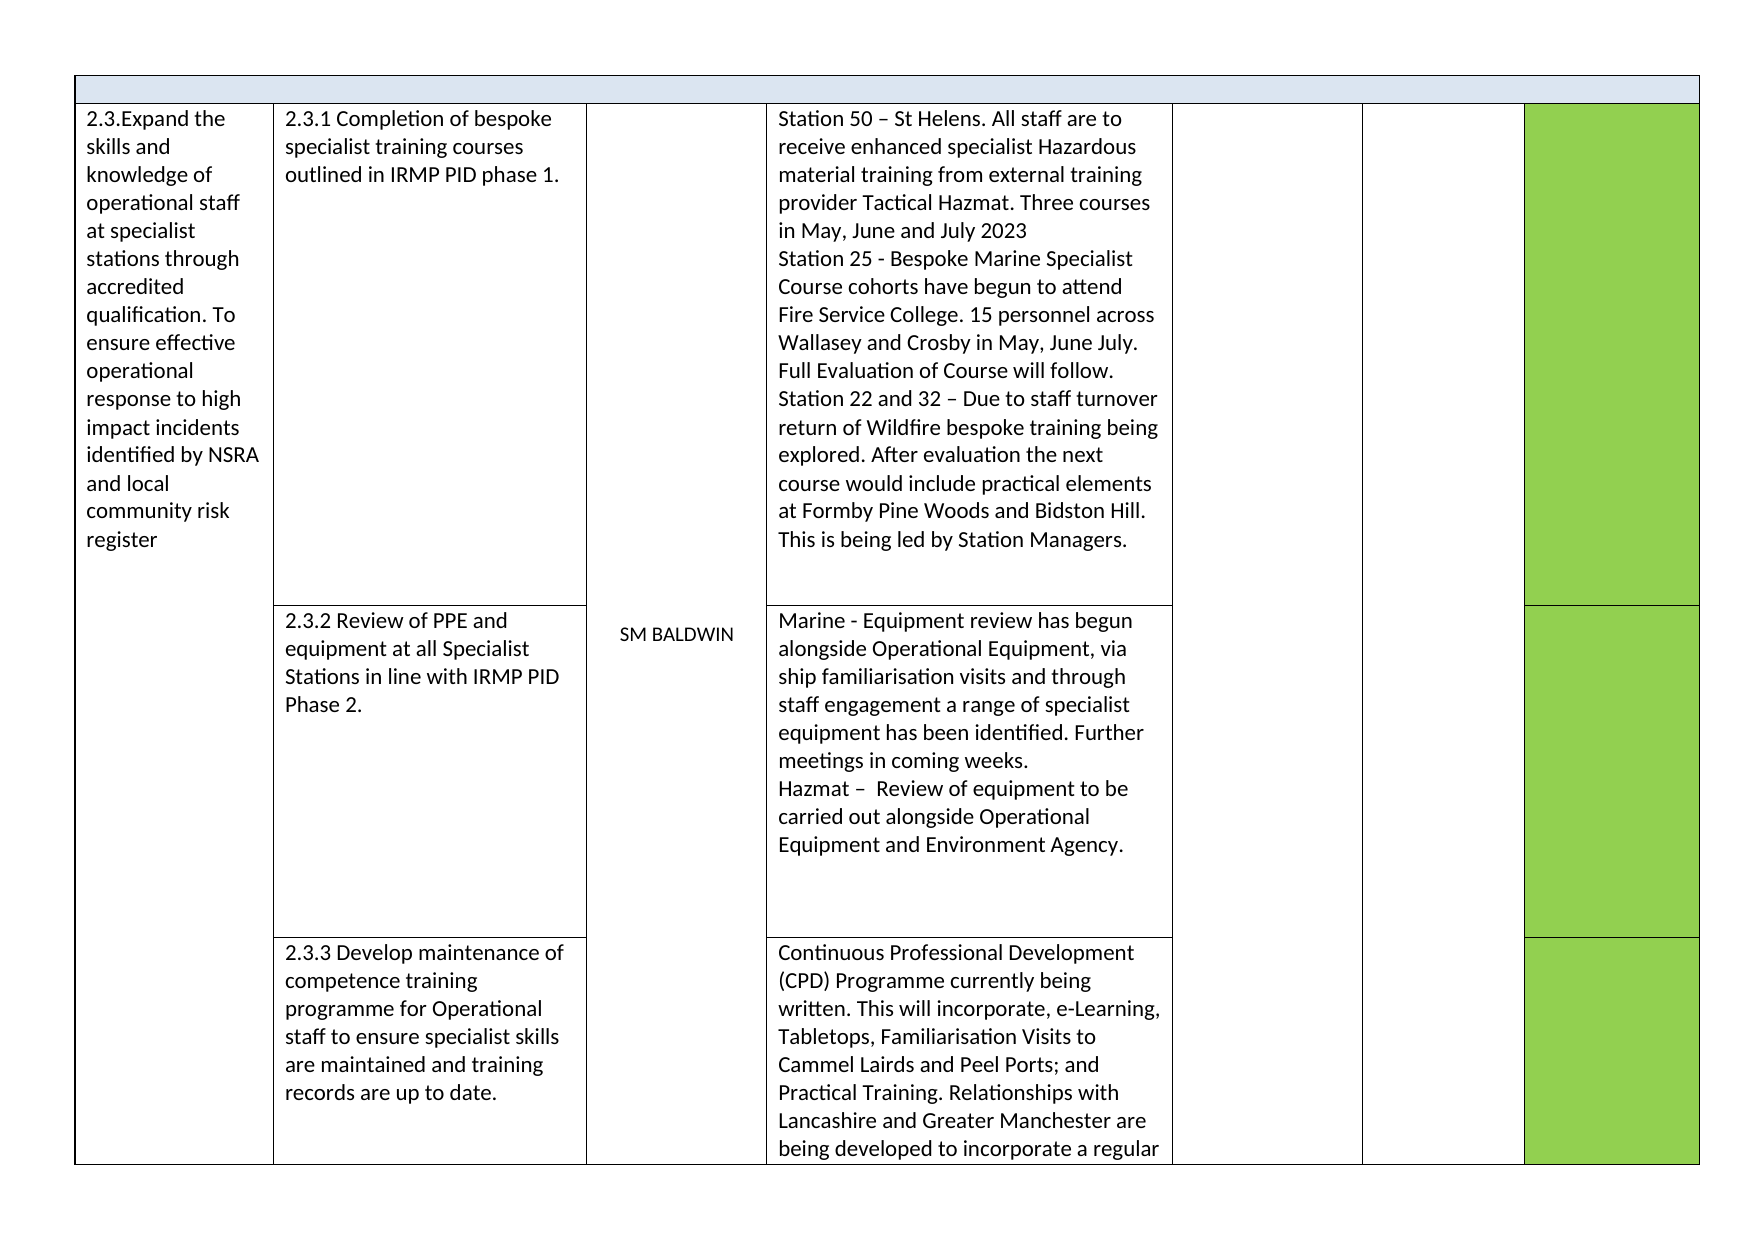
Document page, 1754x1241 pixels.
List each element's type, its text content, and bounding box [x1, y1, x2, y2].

table_cell [1363, 104, 1524, 1164]
table_cell [1525, 104, 1699, 605]
table_cell 2.3.Expand the skills and knowledge of operational staff at specialist stations through accredited qualification. To ensure effective operational response to high impact incidents identified by NSRA and local community risk register [76, 104, 273, 1164]
table_cell SM BALDWIN [587, 104, 766, 1164]
table_cell 2.3.1 Completion of bespoke specialist training courses outlined in IRMP PID phase 1. [274, 104, 586, 605]
table_cell Station 50 – St Helens. All staff are to receive enhanced specialist Hazardous material training from external training provider Tactical Hazmat. Three courses in May, June and July 2023 Station 25 - Bespoke Marine Specialist Course cohorts have begun to attend Fire Service College. 15 personnel across Wallasey and Crosby in May, June July. Full Evaluation of Course will follow. Station 22 and 32 – Due to staff turnover return of Wildfire bespoke training being explored. After evaluation the next course would include practical elements at Formby Pine Woods and Bidston Hill. This is being led by Station Managers. [767, 104, 1172, 605]
table_cell [1525, 606, 1699, 937]
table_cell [274, 938, 586, 1164]
table_cell 2.3.2 Review of PPE and equipment at all Specialist Stations in line with IRMP PID Phase 2. [274, 606, 586, 937]
table_cell Marine - Equipment review has begun alongside Operational Equipment, via ship familiarisation visits and through staff engagement a range of specialist equipment has been identified. Further meetings in coming weeks. Hazmat – Review of equipment to be carried out alongside Operational Equipment and Environment Agency. [767, 606, 1172, 937]
table_cell [76, 76, 1699, 103]
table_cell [767, 938, 1172, 1164]
table_cell [1173, 104, 1362, 1164]
table_cell [1525, 938, 1699, 1164]
